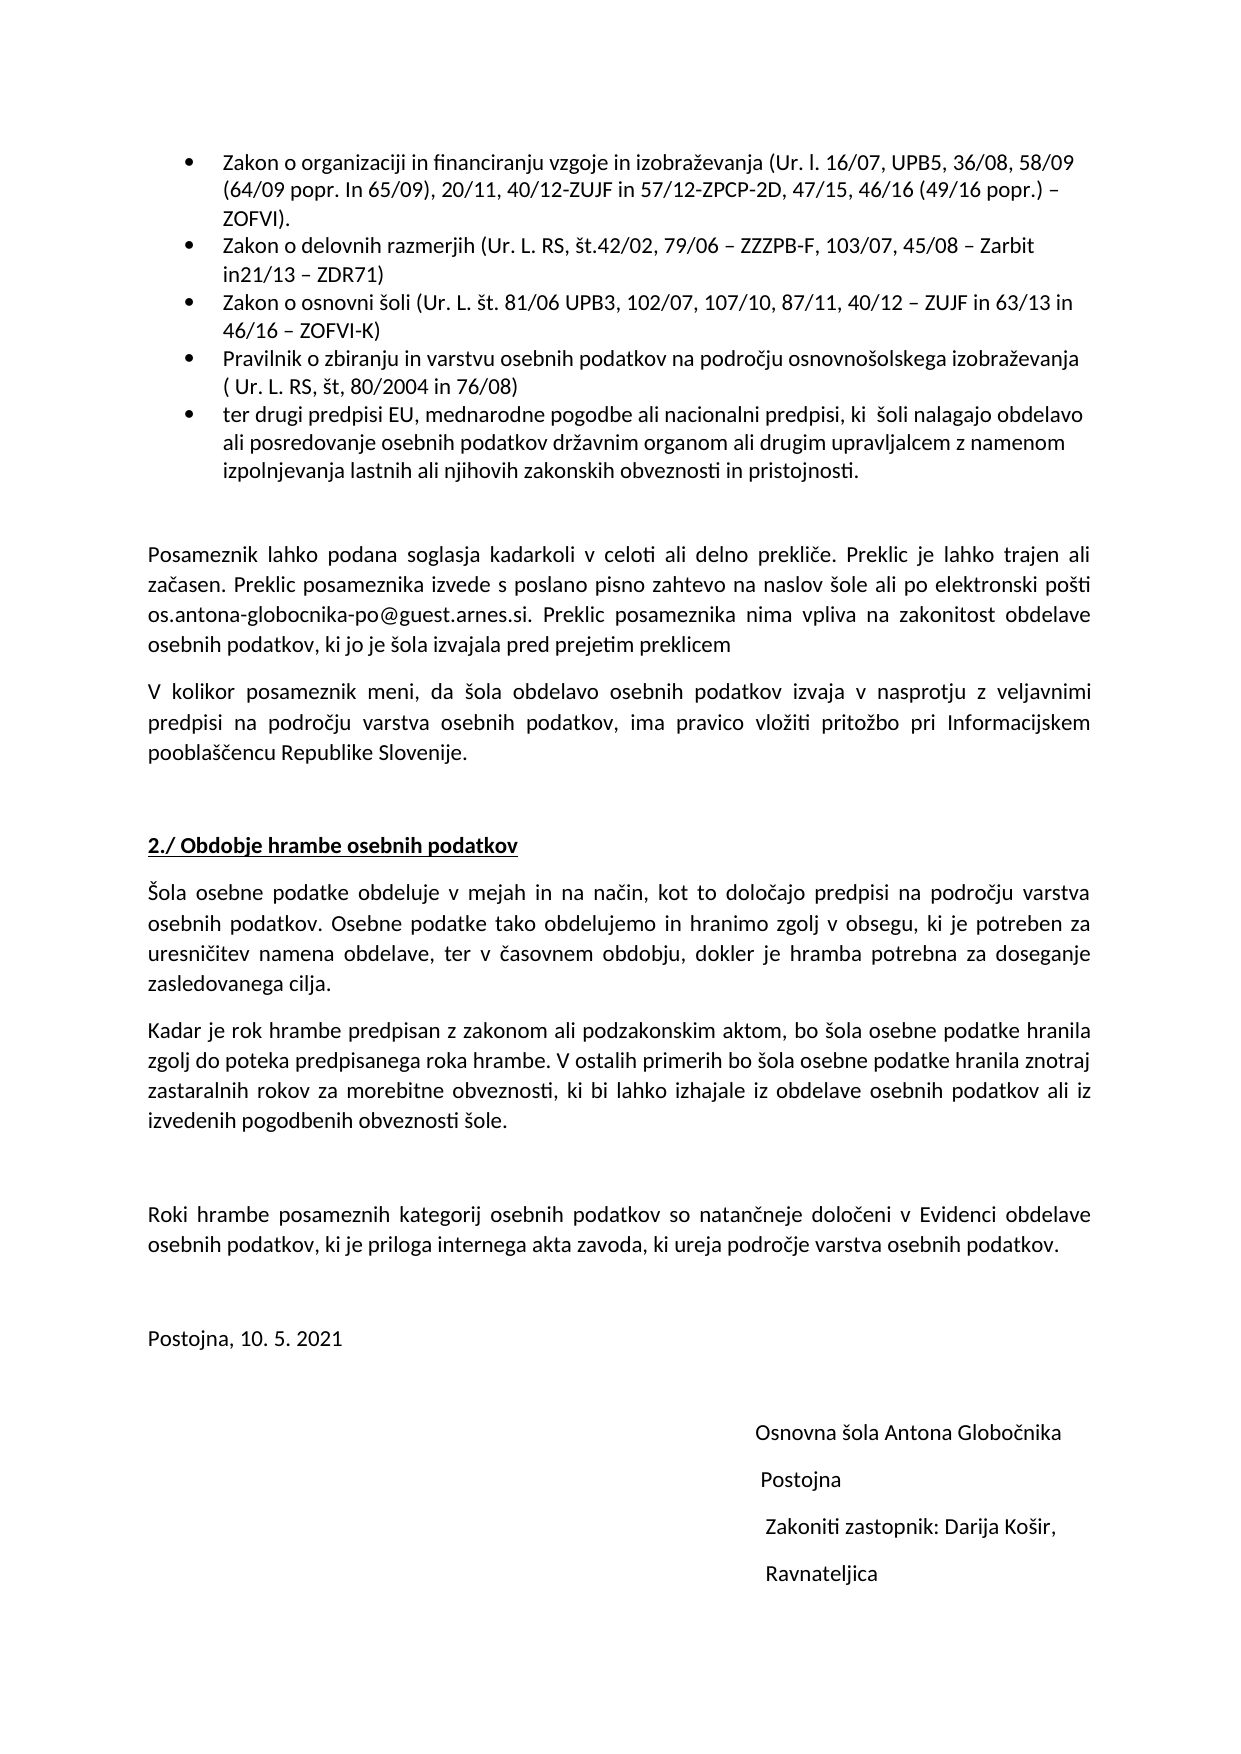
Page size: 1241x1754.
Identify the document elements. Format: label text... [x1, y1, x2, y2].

text Postojna [148, 1465, 1093, 1493]
list Pravilnik o zbiranju in varstvu osebnih podatkov na področju osnovnošolskega izobraževanja ( Ur. L. RS, št, 80/2004 in 76/08) [185, 344, 1093, 400]
list Zakon o organizaciji in financiranju vzgoje in izobraževanja (Ur. l. 16/07, UPB5, 36/08, 58/09 (64/09 popr. In 65/09), 20/11, 40/12-ZUJF in 57/12-ZPCP-2D, 47/15, 46/16 (49/16 popr.) – ZOFVI). [185, 148, 1093, 232]
text Kadar je rok hrambe predpisan z zakonom ali podzakonskim aktom, bo šola osebne podatke hranila zgolj do poteka predpisanega roka hrambe. V ostalih primerih bo šola osebne podatke hranila znotraj zastaralnih rokov za morebitne obveznosti, ki bi lahko izhajale iz obdelave osebnih podatkov ali iz izvedenih pogodbenih obveznosti šole. [148, 1016, 1093, 1134]
text Posameznik lahko podana soglasja kadarkoli v celoti ali delno prekliče. Preklic je lahko trajen ali začasen. Preklic posameznika izvede s poslano pisno zahtevo na naslov šole ali po elektronski pošti os.antona-globocnika-po@guest.arnes.si. Preklic posameznika nima vpliva na zakonitost obdelave osebnih podatkov, ki jo je šola izvajala pred prejetim preklicem [148, 540, 1093, 658]
text Osnovna šola Antona Globočnika [148, 1418, 1093, 1446]
text 2./ Obdobje hrambe osebnih podatkov [148, 832, 1093, 859]
text Zakoniti zastopnik: Darija Košir, [148, 1512, 1093, 1540]
list Zakon o osnovni šoli (Ur. L. št. 81/06 UPB3, 102/07, 107/10, 87/11, 40/12 – ZUJF in 63/13 in 46/16 – ZOFVI-K) [185, 288, 1093, 344]
text Šola osebne podatke obdeluje v mejah in na način, kot to določajo predpisi na področju varstva osebnih podatkov. Osebne podatke tako obdelujemo in hranimo zgolj v obsegu, ki je potreben za uresničitev namena obdelave, ter v časovnem obdobju, dokler je hramba potrebna za doseganje zasledovanega cilja. [148, 878, 1093, 997]
text Ravnateljica [148, 1559, 1093, 1587]
text Roki hrambe posameznih kategorij osebnih podatkov so natančneje določeni v Evidenci obdelave osebnih podatkov, ki je priloga internega akta zavoda, ki ureja področje varstva osebnih podatkov. [148, 1200, 1093, 1258]
text Postojna, 10. 5. 2021 [148, 1324, 1093, 1352]
list ter drugi predpisi EU, mednarodne pogodbe ali nacionalni predpisi, ki šoli nalagajo obdelavo ali posredovanje osebnih podatkov državnim organom ali drugim upravljalcem z namenom izpolnjevanja lastnih ali njihovih zakonskih obveznosti in pristojnosti. [185, 400, 1093, 484]
text V kolikor posameznik meni, da šola obdelavo osebnih podatkov izvaja v nasprotju z veljavnimi predpisi na področju varstva osebnih podatkov, ima pravico vložiti pritožbo pri Informacijskem pooblaščencu Republike Slovenije. [148, 677, 1093, 766]
list Zakon o delovnih razmerjih (Ur. L. RS, št.42/02, 79/06 – ZZZPB-F, 103/07, 45/08 – Zarbit in21/13 – ZDR71) [185, 232, 1093, 288]
